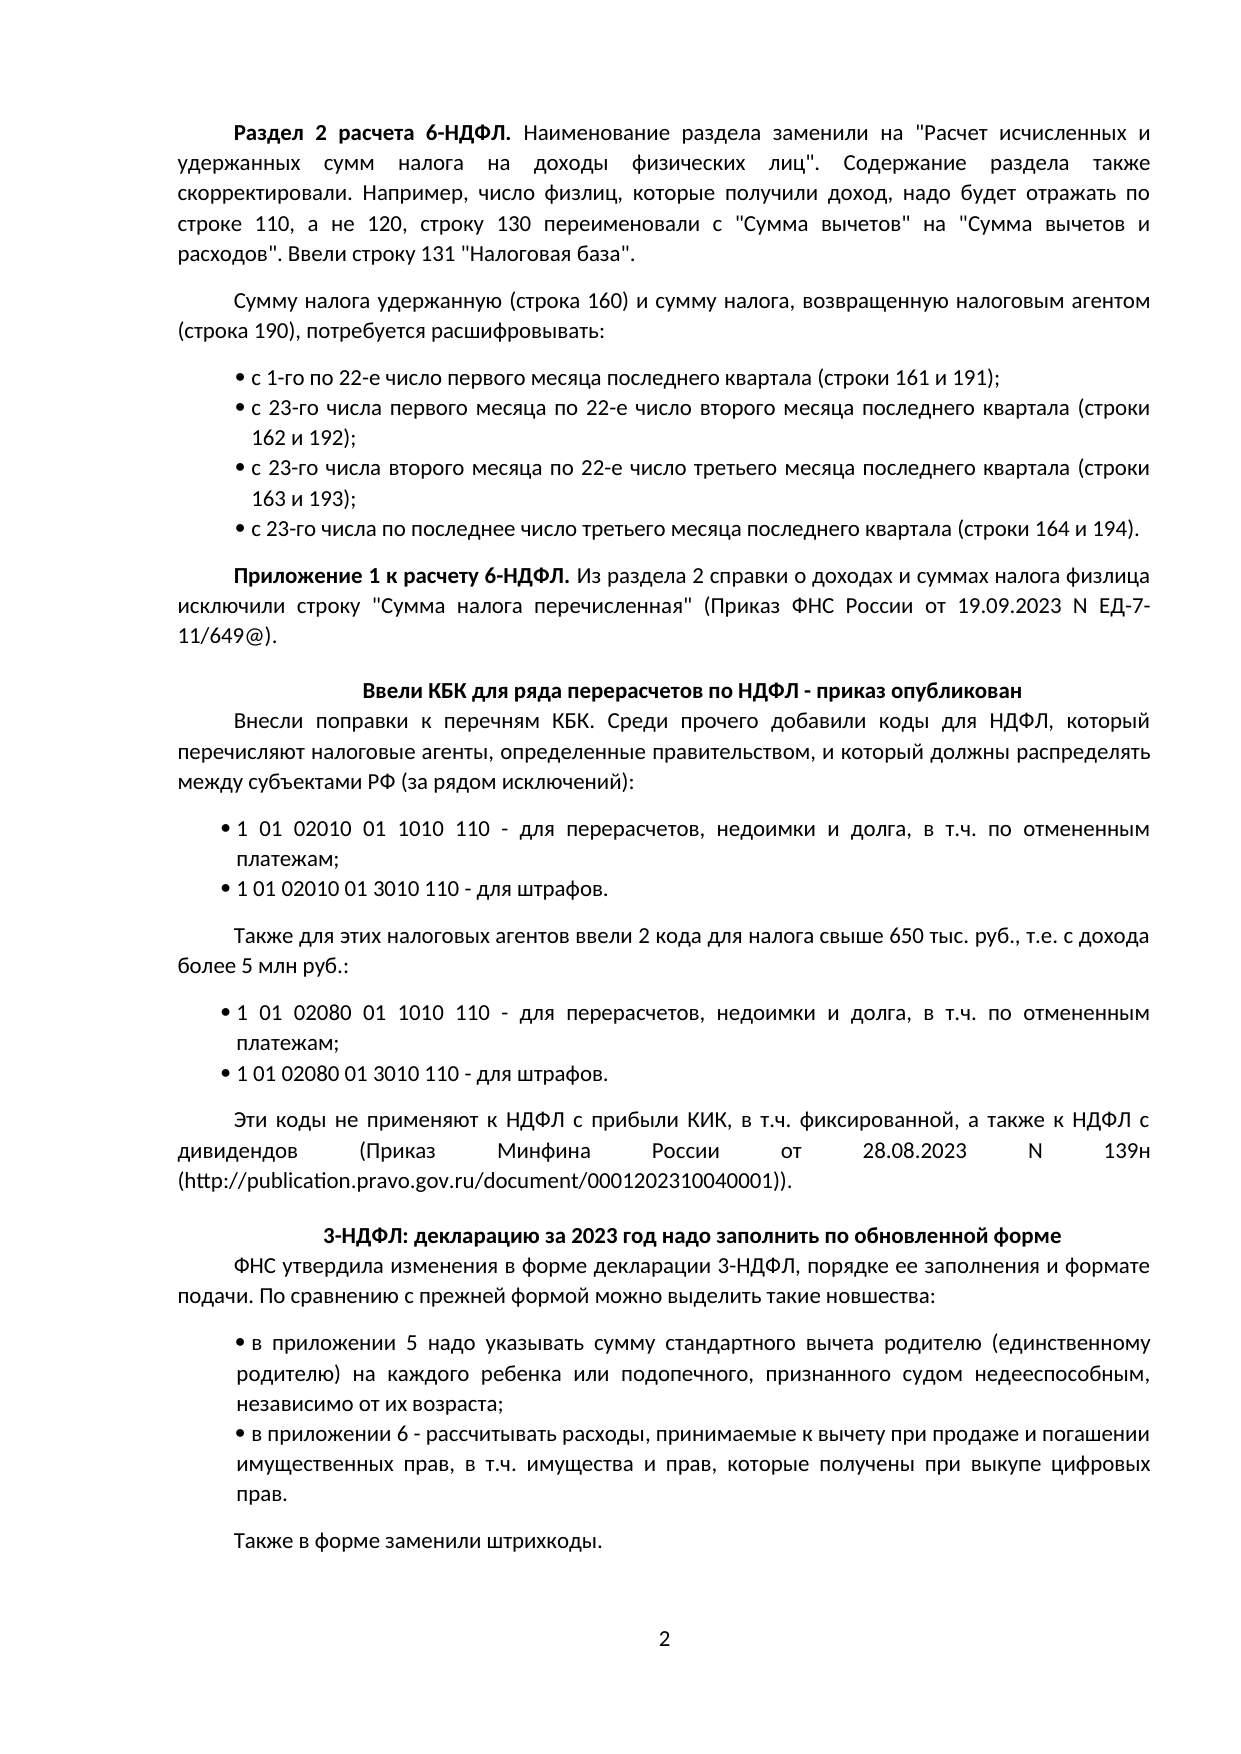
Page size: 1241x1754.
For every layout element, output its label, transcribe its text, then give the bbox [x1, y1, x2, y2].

text 3-НДФЛ: декларацию за 2023 год надо заполнить по обновленной форме [177, 1221, 1152, 1249]
list с 1-го по 22-е число первого месяца последнего квартала (строки 161 и 191); [236, 363, 1152, 391]
text Сумму налога удержанную (строка 160) и сумму налога, возвращенную налоговым агентом (строка 190), потребуется расшифровывать: [177, 286, 1152, 344]
text Также для этих налоговых агентов ввели 2 кода для налога свыше 650 тыс. руб., т.е. с дохода более 5 млн руб.: [177, 921, 1152, 979]
list 1 01 02010 01 1010 110 - для перерасчетов, недоимки и долга, в т.ч. по отмененным платежам; [222, 814, 1152, 872]
text Эти коды не применяют к НДФЛ с прибыли КИК, в т.ч. фиксированной, а также к НДФЛ с дивидендов (Приказ Минфина России от 28.08.2023 N 139н (http://publication.pravo.gov.ru/document/0001202310040001)). [177, 1106, 1152, 1194]
list 1 01 02080 01 3010 110 - для штрафов. [222, 1059, 1152, 1087]
list с 23-го числа первого месяца по 22-е число второго месяца последнего квартала (строки 162 и 192); [236, 393, 1152, 451]
text Раздел 2 расчета 6-НДФЛ. Наименование раздела заменили на "Расчет исчисленных и удержанных сумм налога на доходы физических лиц". Содержание раздела также скорректировали. Например, число физлиц, которые получили доход, надо будет отражать по строке 110, а не 120, строку 130 переименовали с "Сумма вычетов" на "Сумма вычетов и расходов". Ввели строку 131 "Налоговая база". [177, 118, 1152, 267]
text Приложение 1 к расчету 6-НДФЛ. Из раздела 2 справки о доходах и суммах налога физлица исключили строку "Сумма налога перечисленная" (Приказ ФНС России от 19.09.2023 N ЕД-7-11/649@). [177, 561, 1152, 649]
text Внесли поправки к перечням КБК. Среди прочего добавили коды для НДФЛ, который перечисляют налоговые агенты, определенные правительством, и который должны распределять между субъектами РФ (за рядом исключений): [177, 707, 1152, 795]
list с 23-го числа второго месяца по 22-е число третьего месяца последнего квартала (строки 163 и 193); [236, 453, 1152, 512]
text Ввели КБК для ряда перерасчетов по НДФЛ - приказ опубликован [177, 676, 1152, 704]
list в приложении 5 надо указывать сумму стандартного вычета родителю (единственному родителю) на каждого ребенка или подопечного, признанного судом недееспособным, независимо от их возраста; [236, 1328, 1152, 1417]
list в приложении 6 - рассчитывать расходы, принимаемые к вычету при продаже и погашении имущественных прав, в т.ч. имущества и прав, которые получены при выкупе цифровых прав. [236, 1419, 1152, 1508]
list с 23-го числа по последнее число третьего месяца последнего квартала (строки 164 и 194). [236, 514, 1152, 542]
text ФНС утвердила изменения в форме декларации 3-НДФЛ, порядке ее заполнения и формате подачи. По сравнению с прежней формой можно выделить такие новшества: [177, 1251, 1152, 1310]
text Также в форме заменили штрихкоды. [177, 1526, 1152, 1554]
list 1 01 02080 01 1010 110 - для перерасчетов, недоимки и долга, в т.ч. по отмененным платежам; [222, 998, 1152, 1057]
list 1 01 02010 01 3010 110 - для штрафов. [222, 874, 1152, 902]
